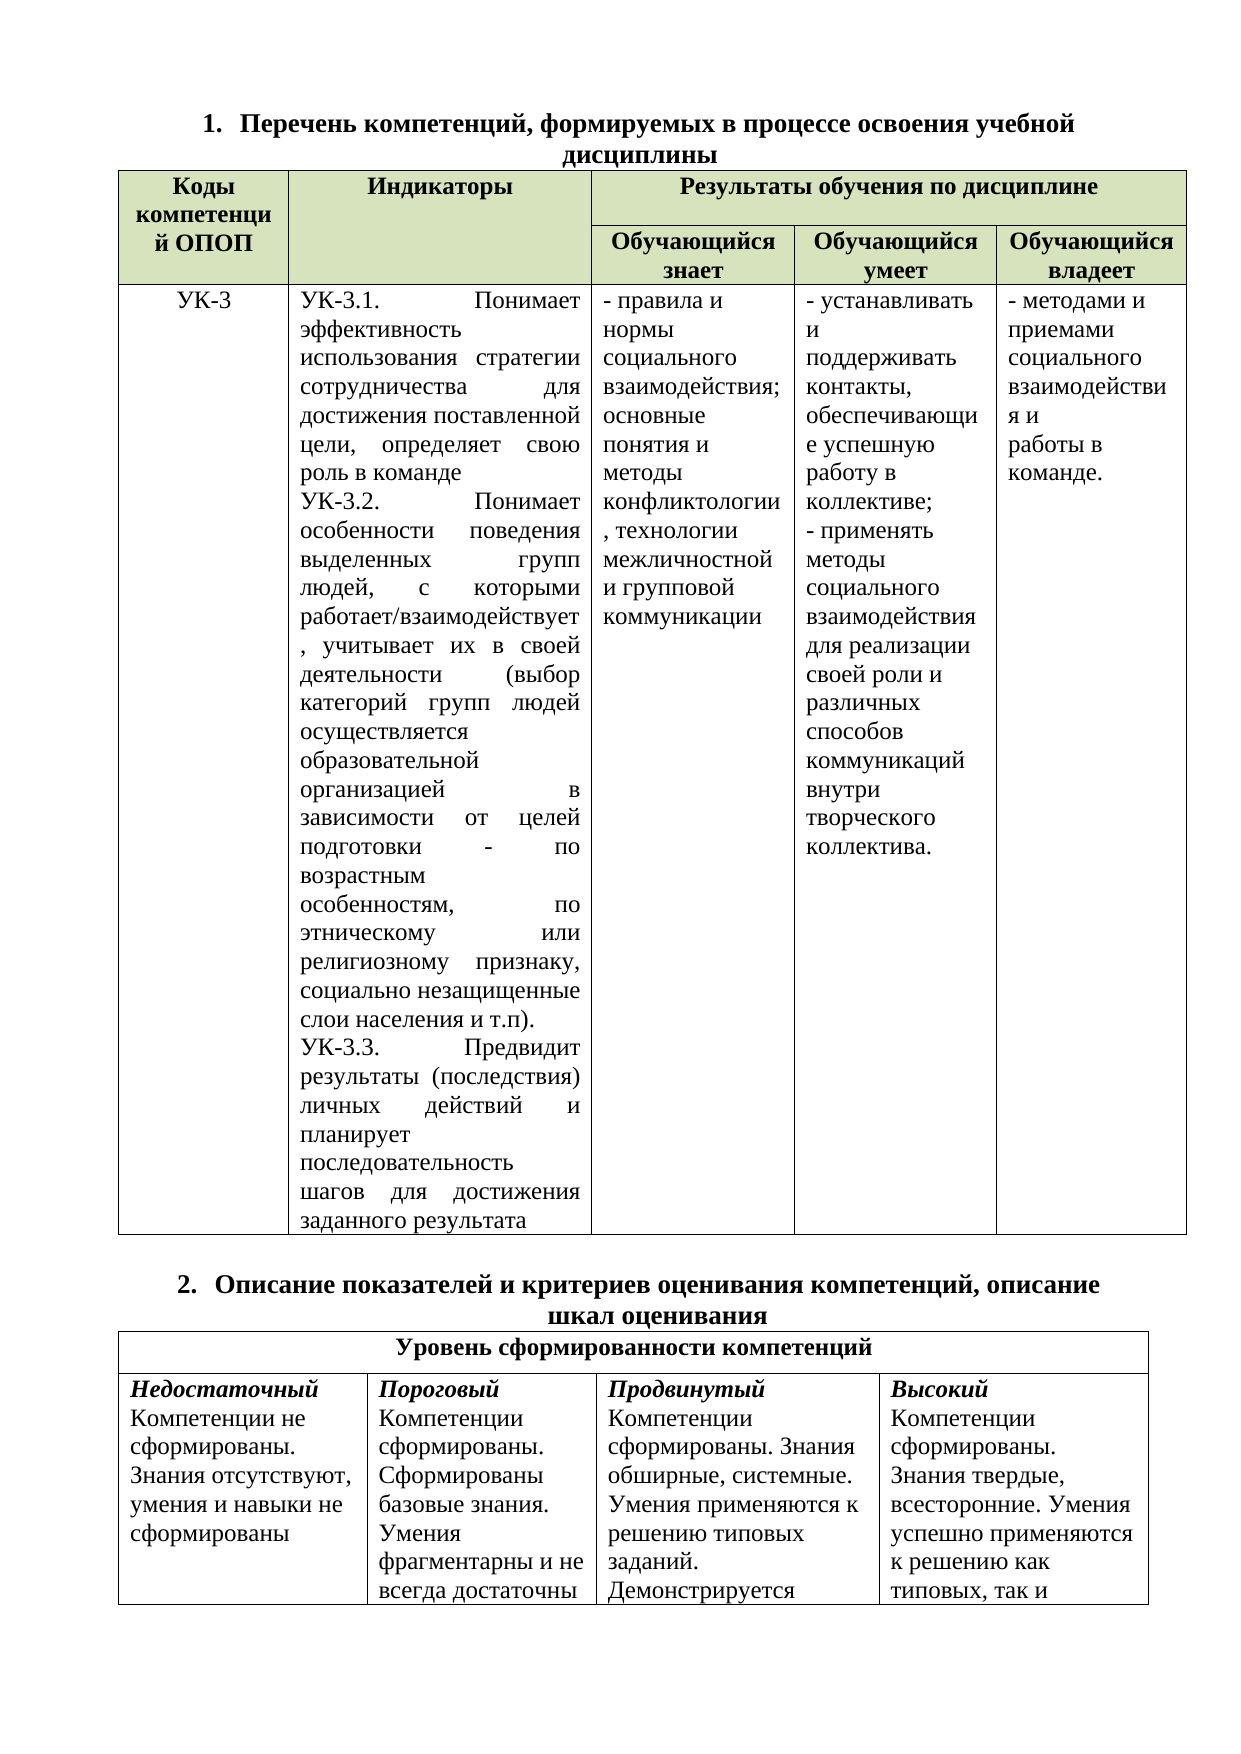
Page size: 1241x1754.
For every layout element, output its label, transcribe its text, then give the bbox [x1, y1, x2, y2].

text дисциплины [158, 138, 1122, 170]
table_cell УК-3.1. Понимает эффективность использования стратегии сотрудничества для достижения поставленной цели, определяет свою роль в команде УК-3.2. Понимает особенности поведения выделенных групп людей, с которыми работает/взаимодействует, учитывает их в своей деятельности (выбор категорий групп людей осуществляется образовательной организацией в зависимости от целей подготовки - по возрастным особенностям, по этническому или религиозному признаку, социально незащищенные слои населения и т.п). УК-3.3. Предвидит результаты (последствия) личных действий и планирует последовательность шагов для достижения заданного результата [289, 285, 591, 1234]
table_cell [119, 1374, 367, 1604]
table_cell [880, 1374, 1148, 1604]
table_cell - правила и нормы социального взаимодействия; основные понятия и методы конфликтологии, технологии межличностной и групповой коммуникации [592, 285, 794, 1234]
list Описание показателей и критериев оценивания компетенций, описание шкал оценивания [156, 1268, 1122, 1331]
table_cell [597, 1374, 879, 1604]
table_cell Обучающийся знает [592, 226, 794, 284]
table_header Уровень сформированности компетенций [119, 1332, 1148, 1373]
table_cell - методами и приемами социального взаимодействия и работы в команде. [997, 285, 1186, 1234]
table_header Результаты обучения по дисциплине [592, 171, 1186, 225]
table_cell Обучающийся умеет [795, 226, 996, 284]
table_cell УК-3 [119, 285, 288, 1234]
table_header Коды компетенций ОПОП [119, 171, 288, 284]
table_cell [368, 1374, 596, 1604]
table_header Индикаторы [289, 171, 591, 284]
list Перечень компетенций, формируемых в процессе освоения учебной [156, 107, 1122, 138]
table_cell - устанавливать и поддерживать контакты, обеспечивающие успешную работу в коллективе; - применять методы социального взаимодействия для реализации своей роли и различных способов коммуникаций внутри творческого коллектива. [795, 285, 996, 1234]
table_cell Обучающийся владеет [997, 226, 1186, 284]
